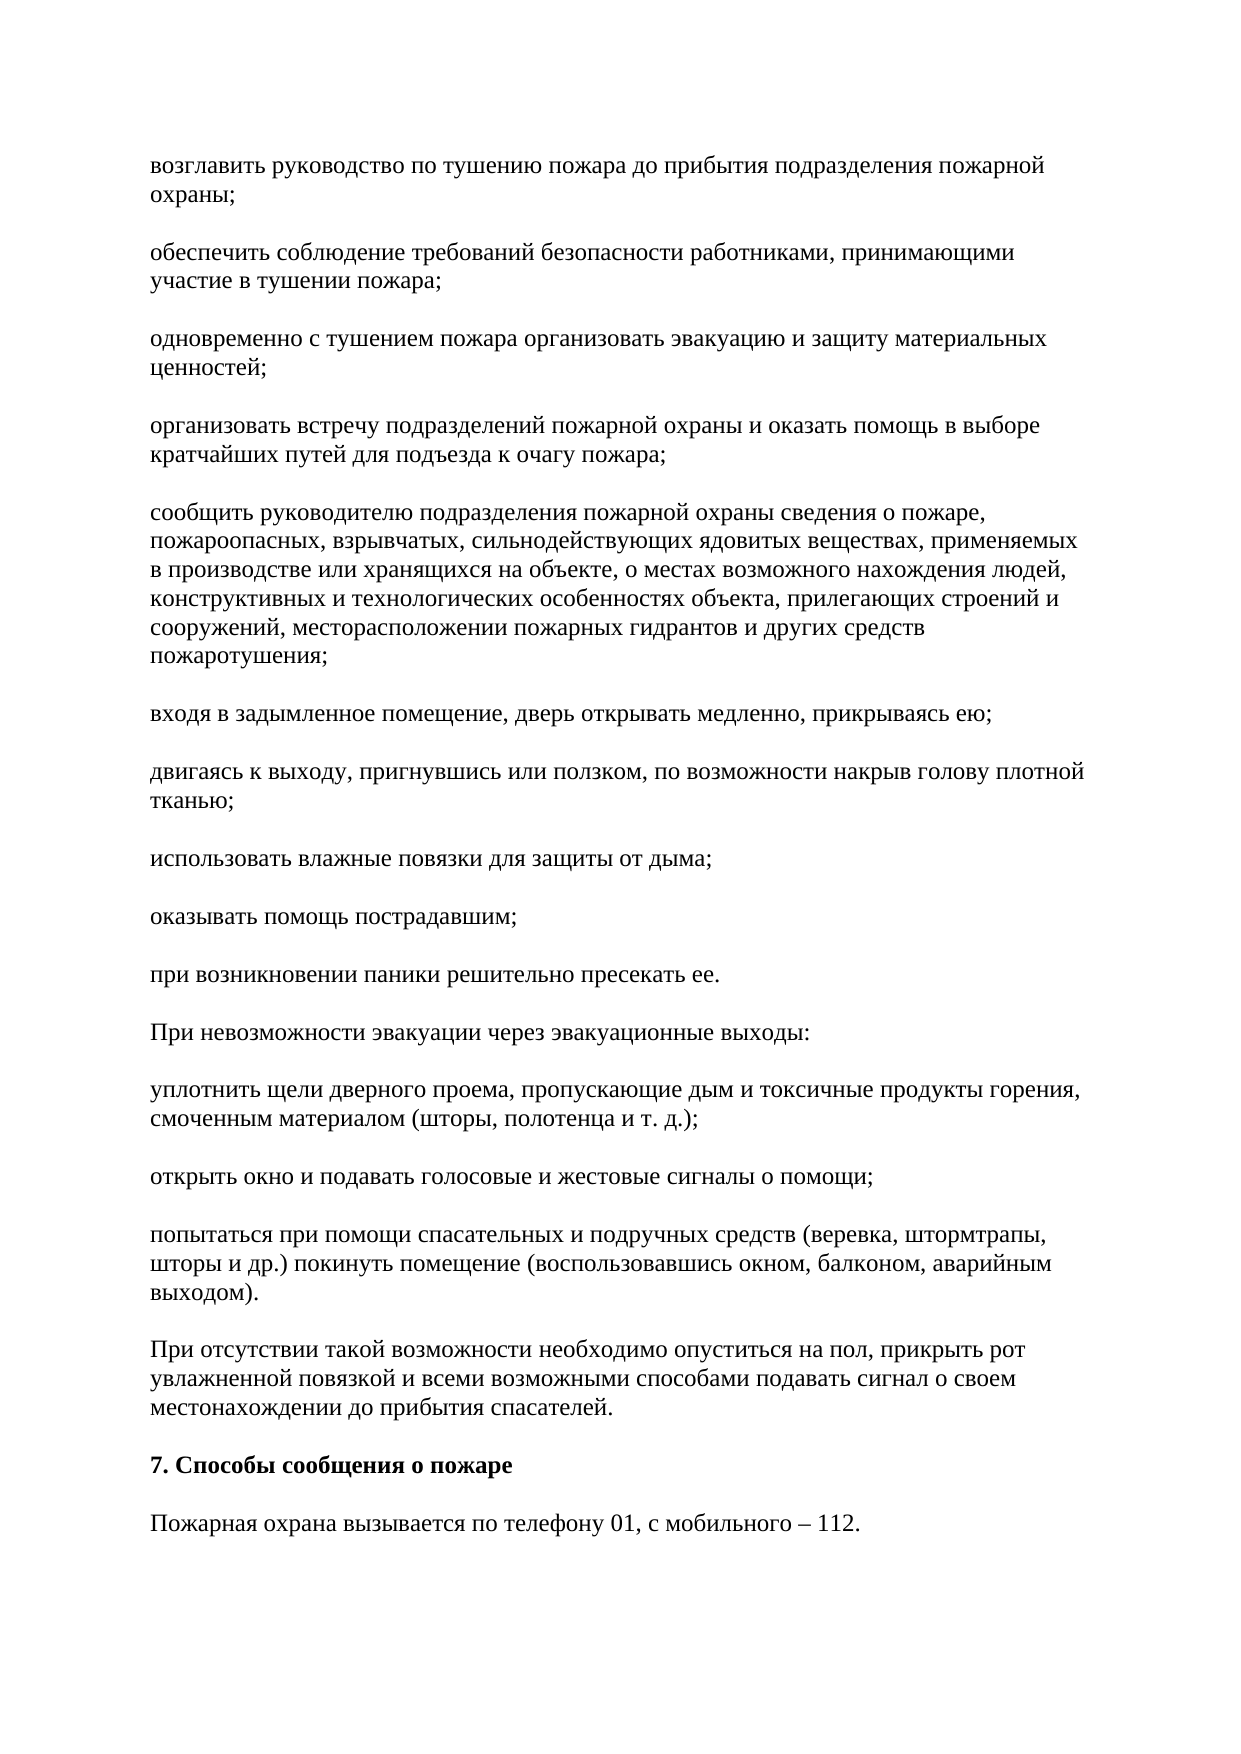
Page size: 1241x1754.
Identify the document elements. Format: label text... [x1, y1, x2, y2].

text входя в задымленное помещение, дверь открывать медленно, прикрываясь ею; [150, 698, 1090, 727]
text одновременно с тушением пожара организовать эвакуацию и защиту материальных ценностей; [150, 323, 1090, 381]
text использовать влажные повязки для защиты от дыма; [150, 843, 1090, 872]
text организовать встречу подразделений пожарной охраны и оказать помощь в выборе кратчайших путей для подъезда к очагу пожара; [150, 410, 1090, 467]
text При невозможности эвакуации через эвакуационные выходы: [150, 1017, 1090, 1045]
text оказывать помощь пострадавшим; [150, 901, 1090, 929]
text возглавить руководство по тушению пожара до прибытия подразделения пожарной охраны; [150, 150, 1090, 207]
text попытаться при помощи спасательных и подручных средств (веревка, штормтрапы, шторы и др.) покинуть помещение (воспользовавшись окном, балконом, аварийным выходом). [150, 1219, 1090, 1305]
text 7. Способы сообщения о пожаре [150, 1450, 1090, 1479]
text уплотнить щели дверного проема, пропускающие дым и токсичные продукты горения, смоченным материалом (шторы, полотенца и т. д.); [150, 1074, 1090, 1132]
text обеспечить соблюдение требований безопасности работниками, принимающими участие в тушении пожара; [150, 237, 1090, 294]
text при возникновении паники решительно пресекать ее. [150, 959, 1090, 987]
text двигаясь к выходу, пригнувшись или ползком, по возможности накрыв голову плотной тканью; [150, 756, 1090, 814]
text сообщить руководителю подразделения пожарной охраны сведения о пожаре, пожароопасных, взрывчатых, сильнодействующих ядовитых веществах, применяемых в производстве или хранящихся на объекте, о местах возможного нахождения людей, конструктивных и технологических особенностях объекта, прилегающих строений и сооружений, месторасположении пожарных гидрантов и других средств пожаротушения; [150, 497, 1090, 669]
text открыть окно и подавать голосовые и жестовые сигналы о помощи; [150, 1161, 1090, 1190]
text Пожарная охрана вызывается по телефону 01, с мобильного – 112. [150, 1508, 1090, 1537]
text При отсутствии такой возможности необходимо опуститься на пол, прикрыть рот увлажненной повязкой и всеми возможными способами подавать сигнал о своем местонахождении до прибытия спасателей. [150, 1334, 1090, 1421]
